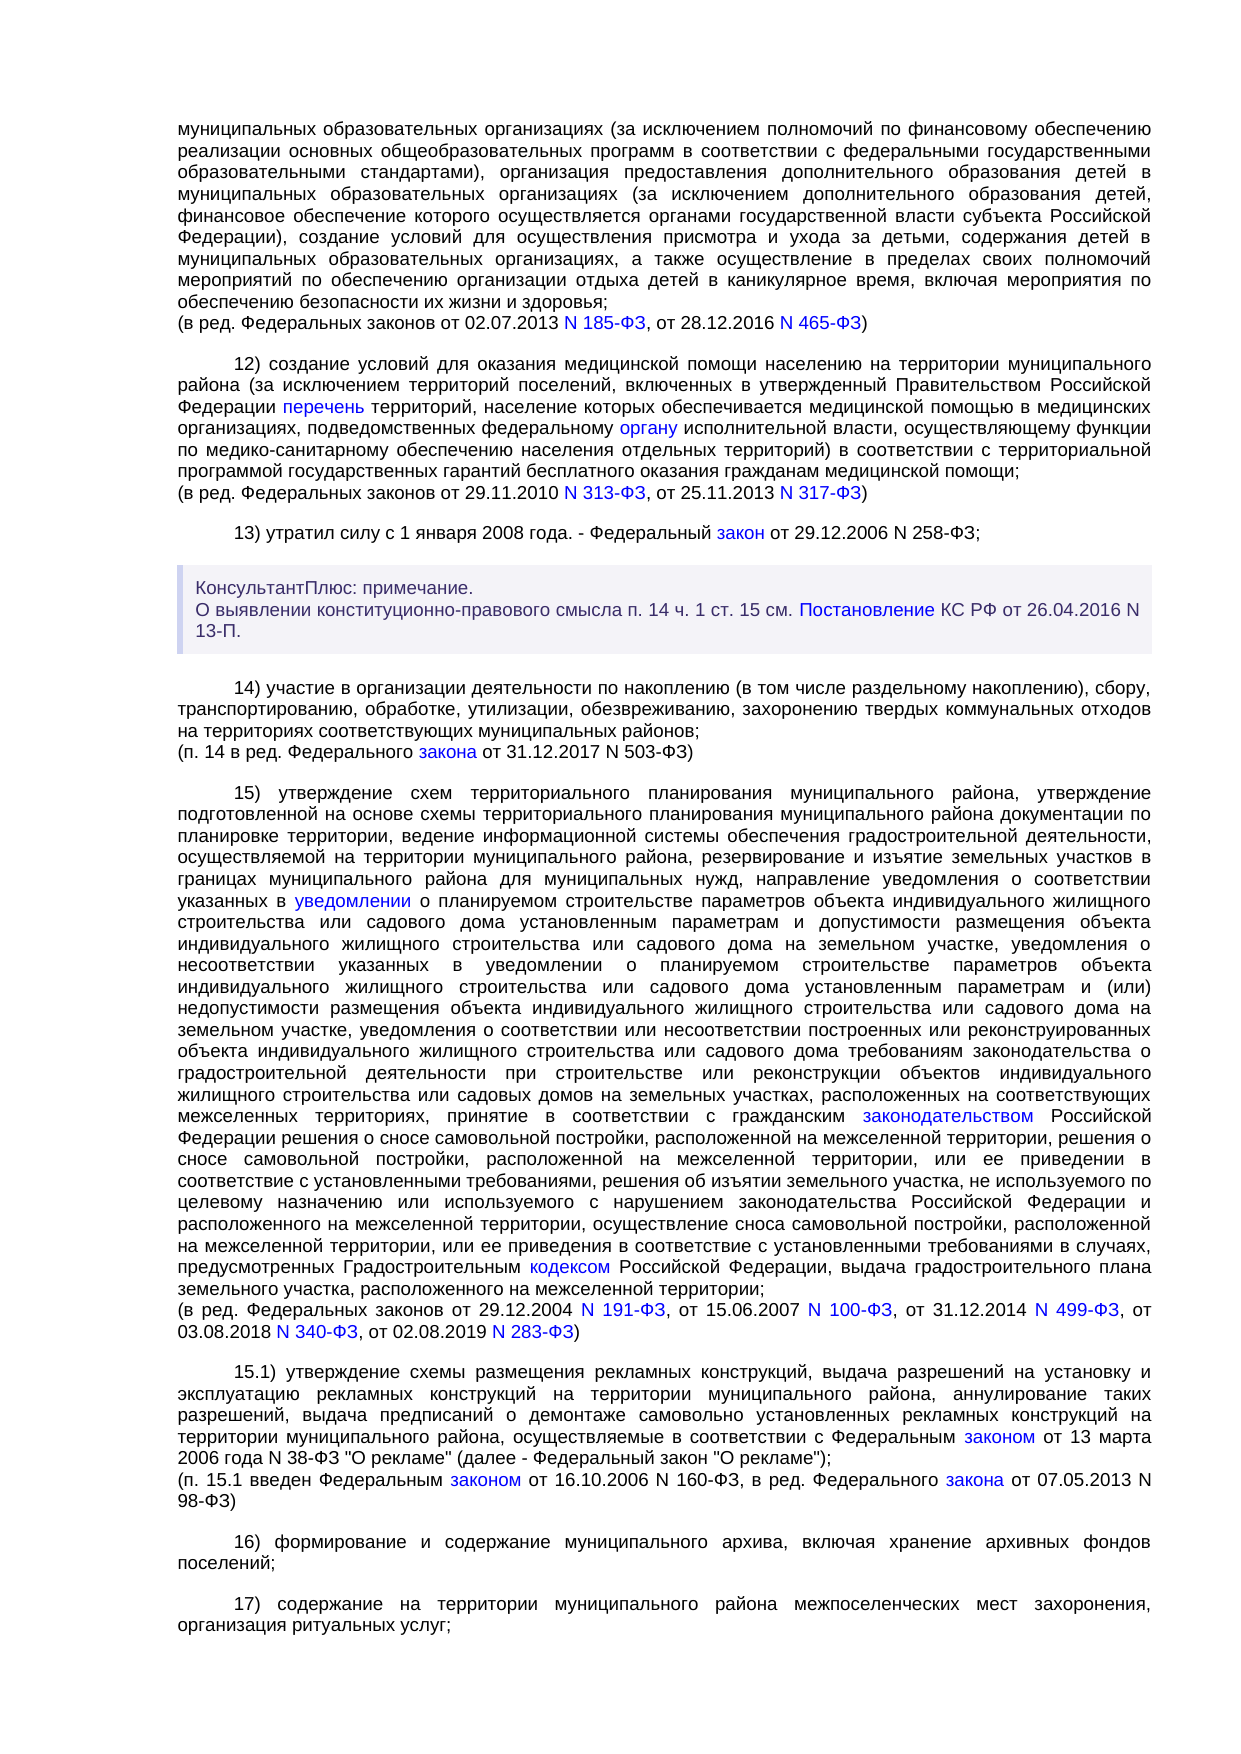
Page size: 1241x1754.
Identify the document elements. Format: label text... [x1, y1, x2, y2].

text 15.1) утверждение схемы размещения рекламных конструкций, выдача разрешений на установку и эксплуатацию рекламных конструкций на территории муниципального района, аннулирование таких разрешений, выдача предписаний о демонтаже самовольно установленных рекламных конструкций на территории муниципального района, осуществляемые в соответствии с Федеральным законом от 13 марта 2006 года N 38-ФЗ "О рекламе" (далее - Федеральный закон "О рекламе"); [177, 1361, 1152, 1469]
text 15) утверждение схем территориального планирования муниципального района, утверждение подготовленной на основе схемы территориального планирования муниципального района документации по планировке территории, ведение информационной системы обеспечения градостроительной деятельности, осуществляемой на территории муниципального района, резервирование и изъятие земельных участков в границах муниципального района для муниципальных нужд, направление уведомления о соответствии указанных в уведомлении о планируемом строительстве параметров объекта индивидуального жилищного строительства или садового дома установленным параметрам и допустимости размещения объекта индивидуального жилищного строительства или садового дома на земельном участке, уведомления о несоответствии указанных в уведомлении о планируемом строительстве параметров объекта индивидуального жилищного строительства или садового дома установленным параметрам и (или) недопустимости размещения объекта индивидуального жилищного строительства или садового дома на земельном участке, уведомления о соответствии или несоответствии построенных или реконструированных объекта индивидуального жилищного строительства или садового дома требованиям законодательства о градостроительной деятельности при строительстве или реконструкции объектов индивидуального жилищного строительства или садовых домов на земельных участках, расположенных на соответствующих межселенных территориях, принятие в соответствии с гражданским законодательством Российской Федерации решения о сносе самовольной постройки, расположенной на межселенной территории, решения о сносе самовольной постройки, расположенной на межселенной территории, или ее приведении в соответствие с установленными требованиями, решения об изъятии земельного участка, не используемого по целевому назначению или используемого с нарушением законодательства Российской Федерации и расположенного на межселенной территории, осуществление сноса самовольной постройки, расположенной на межселенной территории, или ее приведения в соответствие с установленными требованиями в случаях, предусмотренных Градостроительным кодексом Российской Федерации, выдача градостроительного плана земельного участка, расположенного на межселенной территории; [177, 782, 1152, 1299]
text (в ред. Федеральных законов от 29.11.2010 N 313-ФЗ, от 25.11.2013 N 317-ФЗ) [177, 482, 1152, 503]
text (п. 15.1 введен Федеральным законом от 16.10.2006 N 160-ФЗ, в ред. Федерального закона от 07.05.2013 N 98-ФЗ) [177, 1469, 1152, 1512]
table_header КонсультантПлюс: примечание. О выявлении конституционно-правового смысла п. 14 ч. 1 ст. 15 см. Постановление КС РФ от 26.04.2016 N 13-П. [195, 565, 1140, 654]
text 16) формирование и содержание муниципального архива, включая хранение архивных фондов поселений; [177, 1531, 1152, 1574]
text 14) участие в организации деятельности по накоплению (в том числе раздельному накоплению), сбору, транспортированию, обработке, утилизации, обезвреживанию, захоронению твердых коммунальных отходов на территориях соответствующих муниципальных районов; [177, 677, 1152, 741]
text 17) содержание на территории муниципального района межпоселенческих мест захоронения, организация ритуальных услуг; [177, 1592, 1152, 1636]
text 12) создание условий для оказания медицинской помощи населению на территории муниципального района (за исключением территорий поселений, включенных в утвержденный Правительством Российской Федерации перечень территорий, население которых обеспечивается медицинской помощью в медицинских организациях, подведомственных федеральному органу исполнительной власти, осуществляющему функции по медико-санитарному обеспечению населения отдельных территорий) в соответствии с территориальной программой государственных гарантий бесплатного оказания гражданам медицинской помощи; [177, 352, 1152, 482]
table_header [183, 565, 195, 654]
table_header [177, 565, 183, 654]
text (в ред. Федеральных законов от 29.12.2004 N 191-ФЗ, от 15.06.2007 N 100-ФЗ, от 31.12.2014 N 499-ФЗ, от 03.08.2018 N 340-ФЗ, от 02.08.2019 N 283-ФЗ) [177, 1299, 1152, 1342]
text (п. 14 в ред. Федерального закона от 31.12.2017 N 503-ФЗ) [177, 741, 1152, 763]
table_header [1140, 565, 1152, 654]
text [177, 118, 1152, 312]
text 13) утратил силу с 1 января 2008 года. - Федеральный закон от 29.12.2006 N 258-ФЗ; [177, 522, 1152, 544]
text (в ред. Федеральных законов от 02.07.2013 N 185-ФЗ, от 28.12.2016 N 465-ФЗ) [177, 312, 1152, 334]
